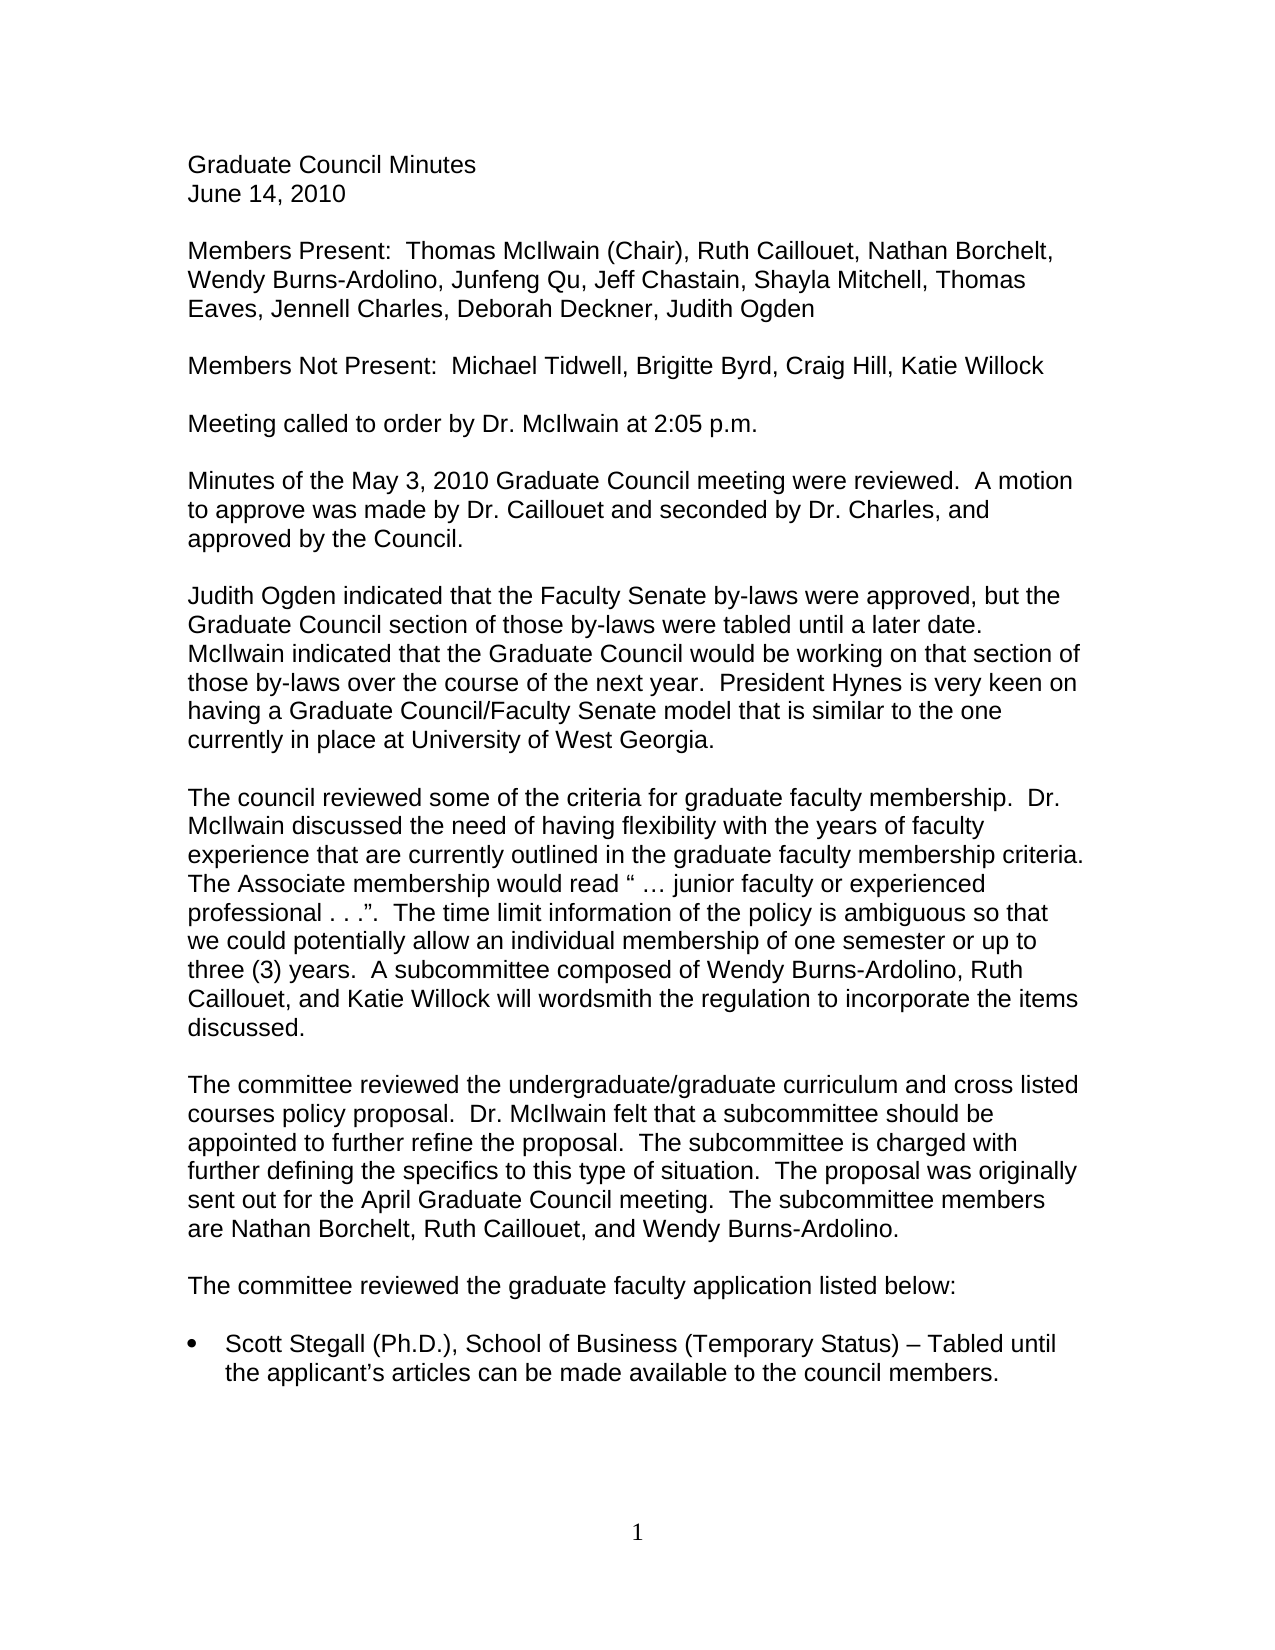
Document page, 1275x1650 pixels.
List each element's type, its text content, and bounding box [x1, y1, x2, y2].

text The committee reviewed the undergraduate/graduate curriculum and cross listed courses policy proposal. Dr. McIlwain felt that a subcommittee should be appointed to further refine the proposal. The subcommittee is charged with further defining the specifics to this type of situation. The proposal was originally sent out for the April Graduate Council meeting. The subcommittee members are Nathan Borchelt, Ruth Caillouet, and Wendy Burns-Ardolino. [187, 1070, 1087, 1242]
text The council reviewed some of the criteria for graduate faculty membership. Dr. McIlwain discussed the need of having flexibility with the years of faculty experience that are currently outlined in the graduate faculty membership criteria. The Associate membership would read “ … junior faculty or experienced professional . . .”. The time limit information of the policy is ambiguous so that we could potentially allow an individual membership of one semester or up to three (3) years. A subcommittee composed of Wendy Burns-Ardolino, Ruth Caillouet, and Katie Willock will wordsmith the regulation to incorporate the items discussed. [187, 782, 1087, 1041]
text June 14, 2010 [187, 179, 1087, 207]
list Scott Stegall (Ph.D.), School of Business (Temporary Status) – Tabled until the applicant’s articles can be made available to the council members. [187, 1329, 1087, 1386]
text Members Present: Thomas McIlwain (Chair), Ruth Caillouet, Nathan Borchelt, Wendy Burns-Ardolino, Junfeng Qu, Jeff Chastain, Shayla Mitchell, Thomas Eaves, Jennell Charles, Deborah Deckner, Judith Ogden [187, 236, 1087, 322]
text Graduate Council Minutes [187, 150, 1087, 179]
text Minutes of the May 3, 2010 Graduate Council meeting were reviewed. A motion to approve was made by Dr. Caillouet and seconded by Dr. Charles, and approved by the Council. [187, 466, 1087, 552]
text Meeting called to order by Dr. McIlwain at 2:05 p.m. [187, 409, 1087, 437]
text Judith Ogden indicated that the Faculty Senate by-laws were approved, but the Graduate Council section of those by-laws were tabled until a later date. McIlwain indicated that the Graduate Council would be working on that section of those by-laws over the course of the next year. President Hynes is very keen on having a Graduate Council/Faculty Senate model that is similar to the one currently in place at University of West Georgia. [187, 581, 1087, 754]
text The committee reviewed the graduate faculty application listed below: [187, 1271, 1087, 1300]
text Members Not Present: Michael Tidwell, Brigitte Byrd, Craig Hill, Katie Willock [187, 351, 1087, 380]
